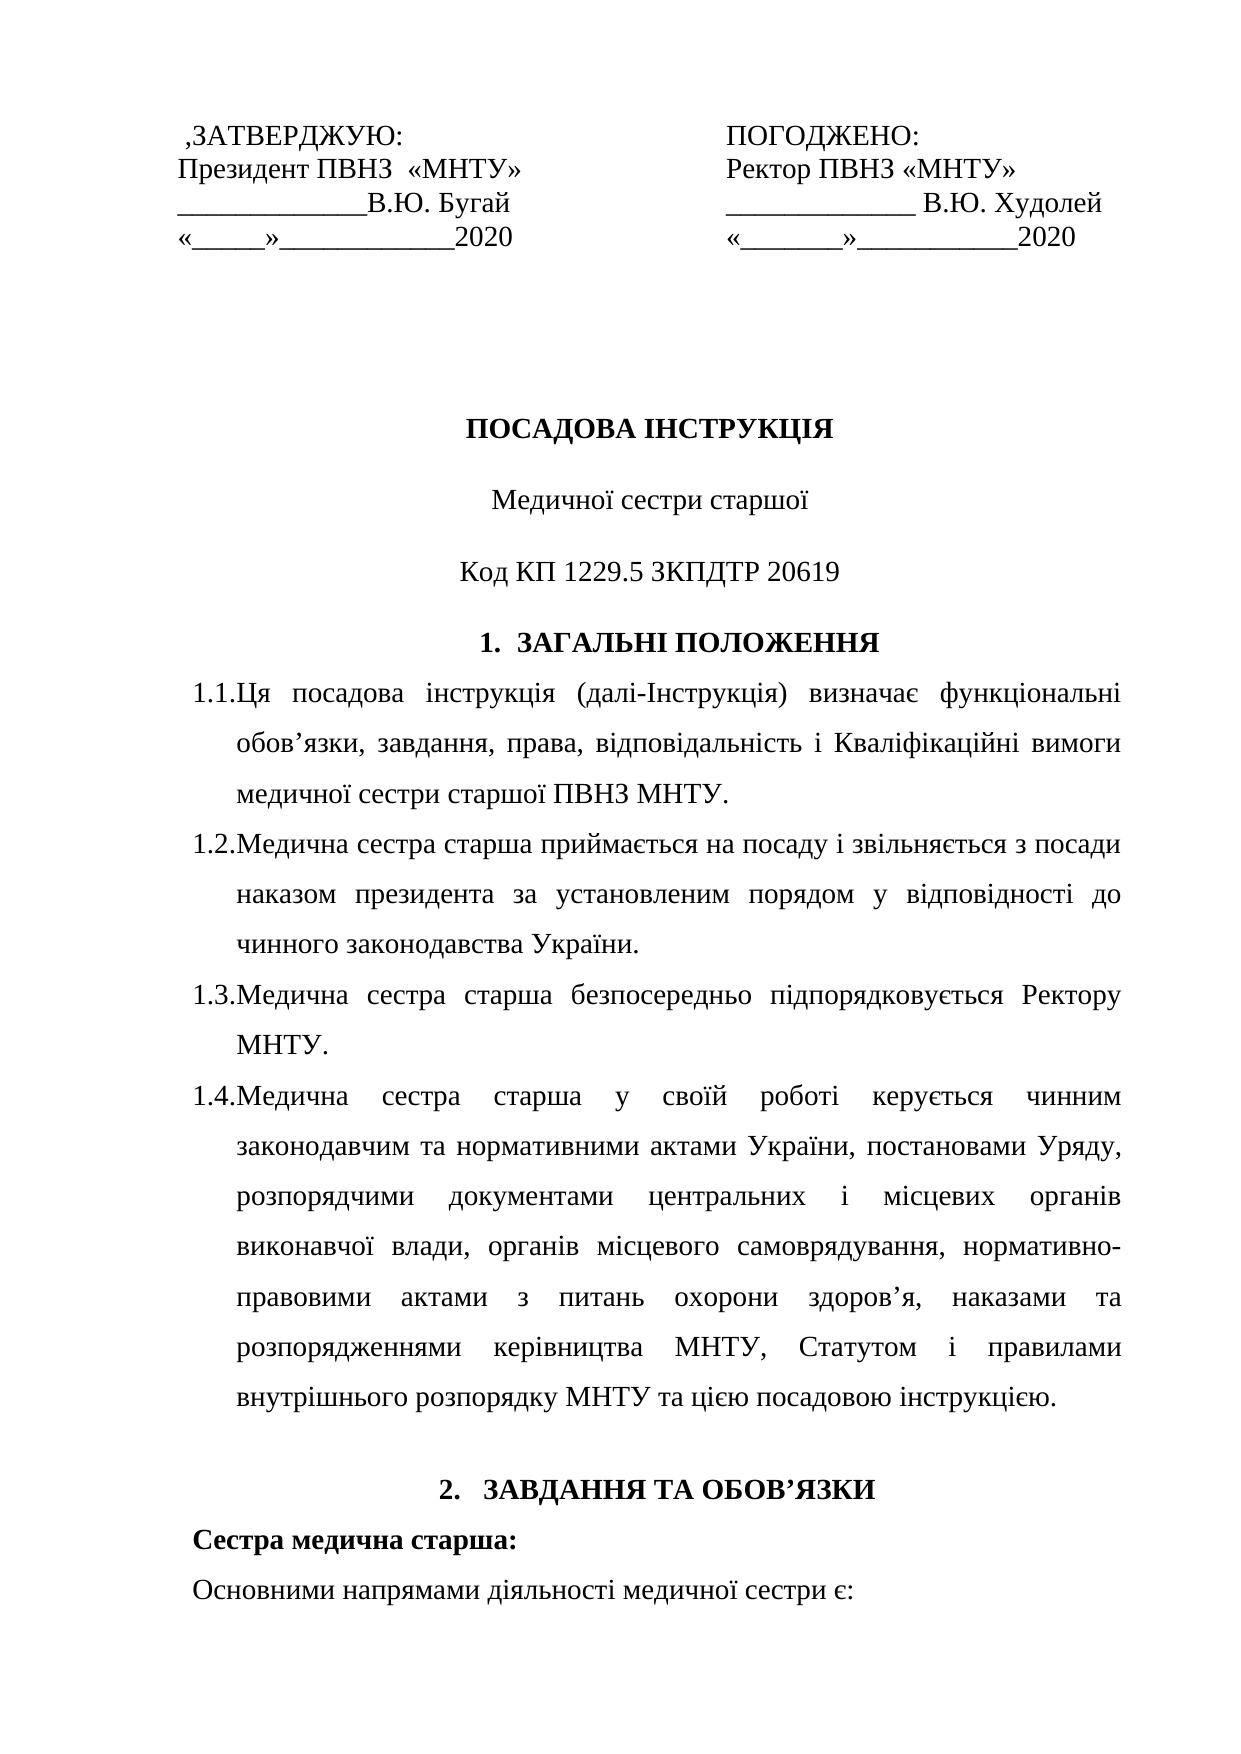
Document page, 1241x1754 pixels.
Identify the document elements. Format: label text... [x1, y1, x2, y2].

list Медична сестра старша приймається на посаду і звільняється з посади наказом президента за установленим порядом у відповідності до чинного законодавства України. [192, 826, 1122, 960]
list ЗАВДАННЯ ТА ОБОВ’ЯЗКИ [192, 1472, 1122, 1505]
list Ця посадова інструкція (далі-Інструкція) визначає функціональні обов’язки, завдання, права, відповідальність і Кваліфікаційні вимоги медичної сестри старшої ПВНЗ МНТУ. [192, 675, 1122, 809]
text Код КП 1229.5 ЗКПДТР 20619 [177, 554, 1122, 587]
table_header ПОГОДЖЕНО: Ректор ПВНЗ «МНТУ» _____________ В.Ю. Худолей «_______»___________2020 [715, 118, 1133, 252]
list Медична сестра старша безпосередньо підпорядковується Ректору МНТУ. [192, 977, 1122, 1061]
list ЗАГАЛЬНІ ПОЛОЖЕННЯ [236, 625, 1122, 658]
list Основними напрямами діяльності медичної сестри є: [192, 1572, 1122, 1606]
table_header ,ЗАТВЕРДЖУЮ: Президент ПВНЗ «МНТУ» _____________В.Ю. Бугай «_____»____________2020 [166, 118, 714, 252]
list Медична сестра старша у своїй роботі керується чинним законодавчим та нормативними актами України, постановами Уряду, розпорядчими документами центральних і місцевих органів виконавчої влади, органів місцевого самоврядування, нормативно-правовими актами з питань охорони здоров’я, наказами та розпорядженнями керівництва МНТУ, Статутом і правилами внутрішнього розпорядку МНТУ та цією посадовою інструкцією. [192, 1078, 1122, 1413]
text ПОСАДОВА ІНСТРУКЦІЯ [177, 411, 1122, 445]
text Медичної сестри старшої [177, 482, 1122, 516]
list Сестра медична старша: [192, 1522, 1122, 1556]
